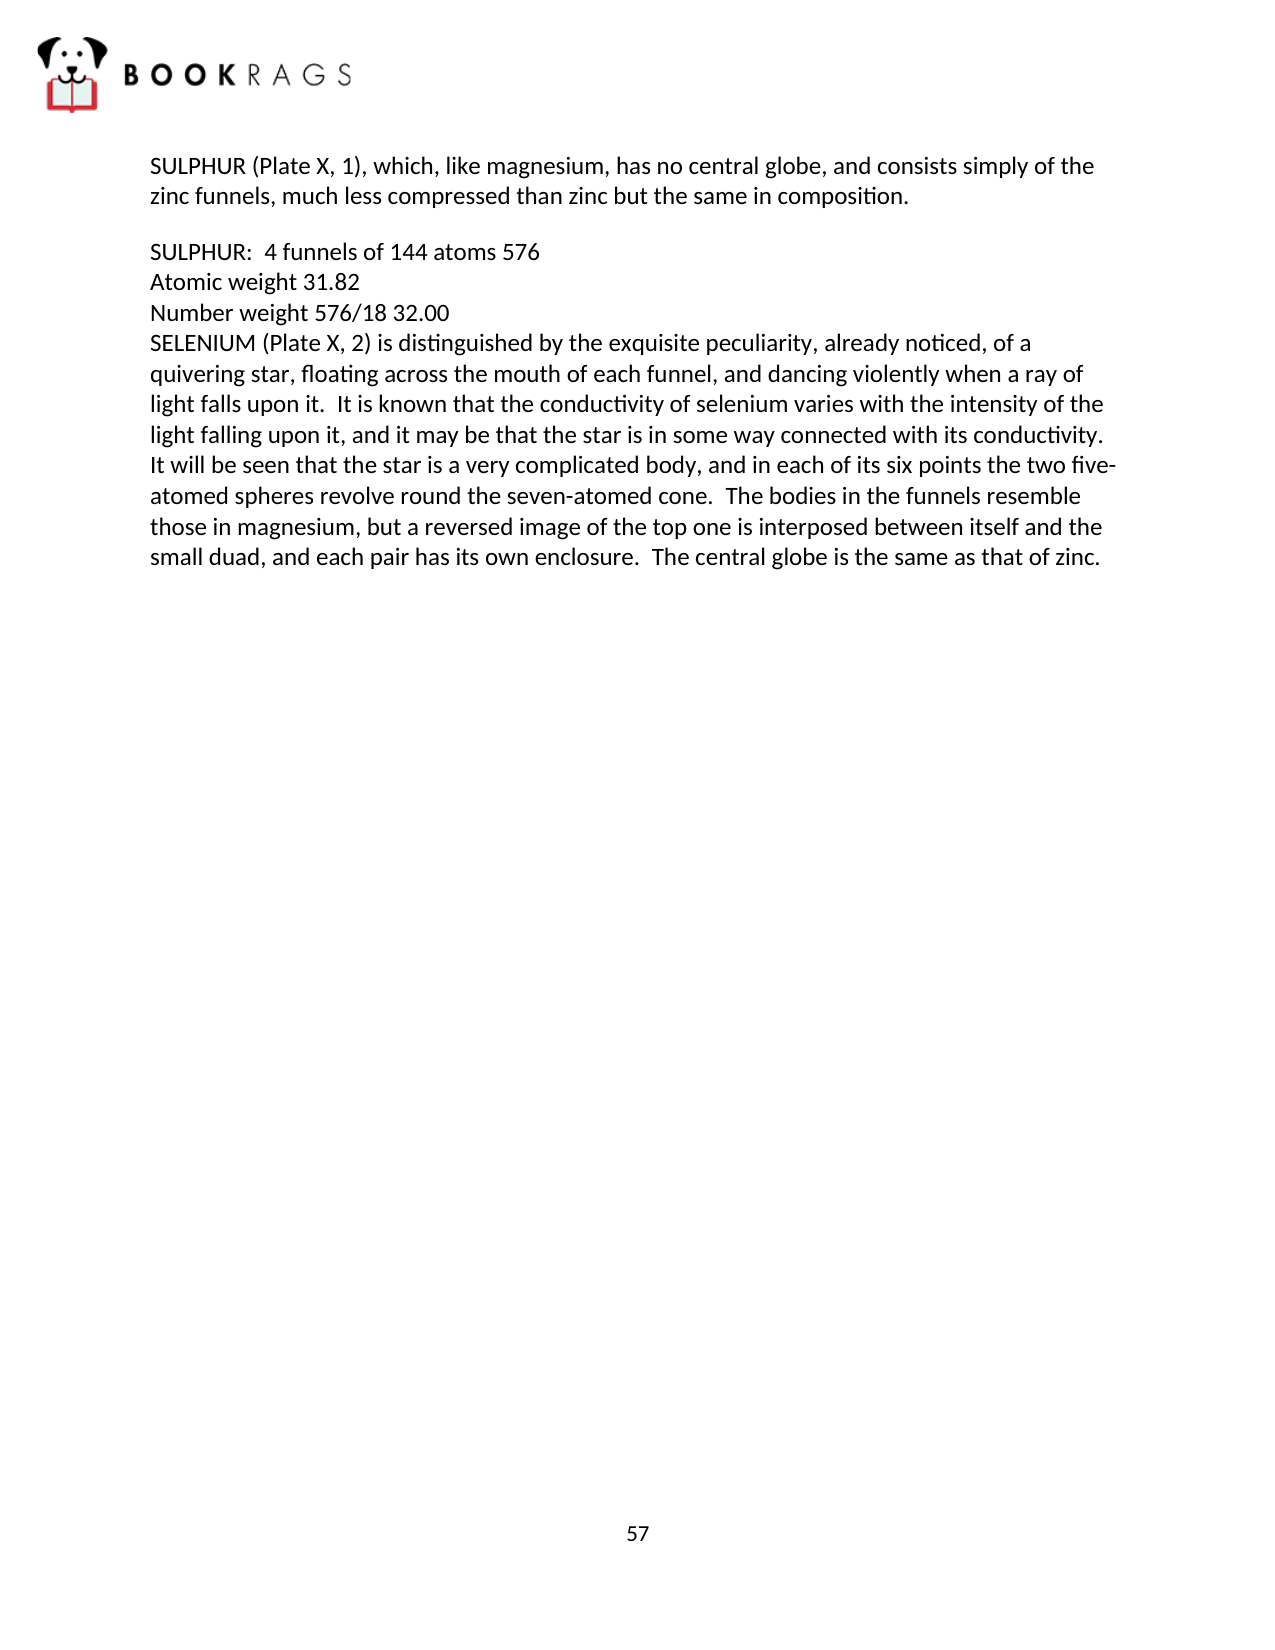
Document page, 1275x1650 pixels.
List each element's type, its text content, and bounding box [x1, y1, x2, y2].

text SULPHUR (Plate X, 1), which, like magnesium, has no central globe, and consists simply of the zinc funnels, much less compressed than zinc but the same in composition. [150, 150, 1125, 211]
picture [37, 37, 351, 113]
text SULPHUR: 4 funnels of 144 atoms 576 Atomic weight 31.82 Number weight 576/18 32.00 SELENIUM (Plate X, 2) is distinguished by the exquisite peculiarity, already noticed, of a quivering star, floating across the mouth of each funnel, and dancing violently when a ray of light falls upon it. It is known that the conductivity of selenium varies with the intensity of the light falling upon it, and it may be that the star is in some way connected with its conductivity. It will be seen that the star is a very complicated body, and in each of its six points the two five-atomed spheres revolve round the seven-atomed cone. The bodies in the funnels resemble those in magnesium, but a reversed image of the top one is interposed between itself and the small duad, and each pair has its own enclosure. The central globe is the same as that of zinc. [150, 236, 1125, 572]
